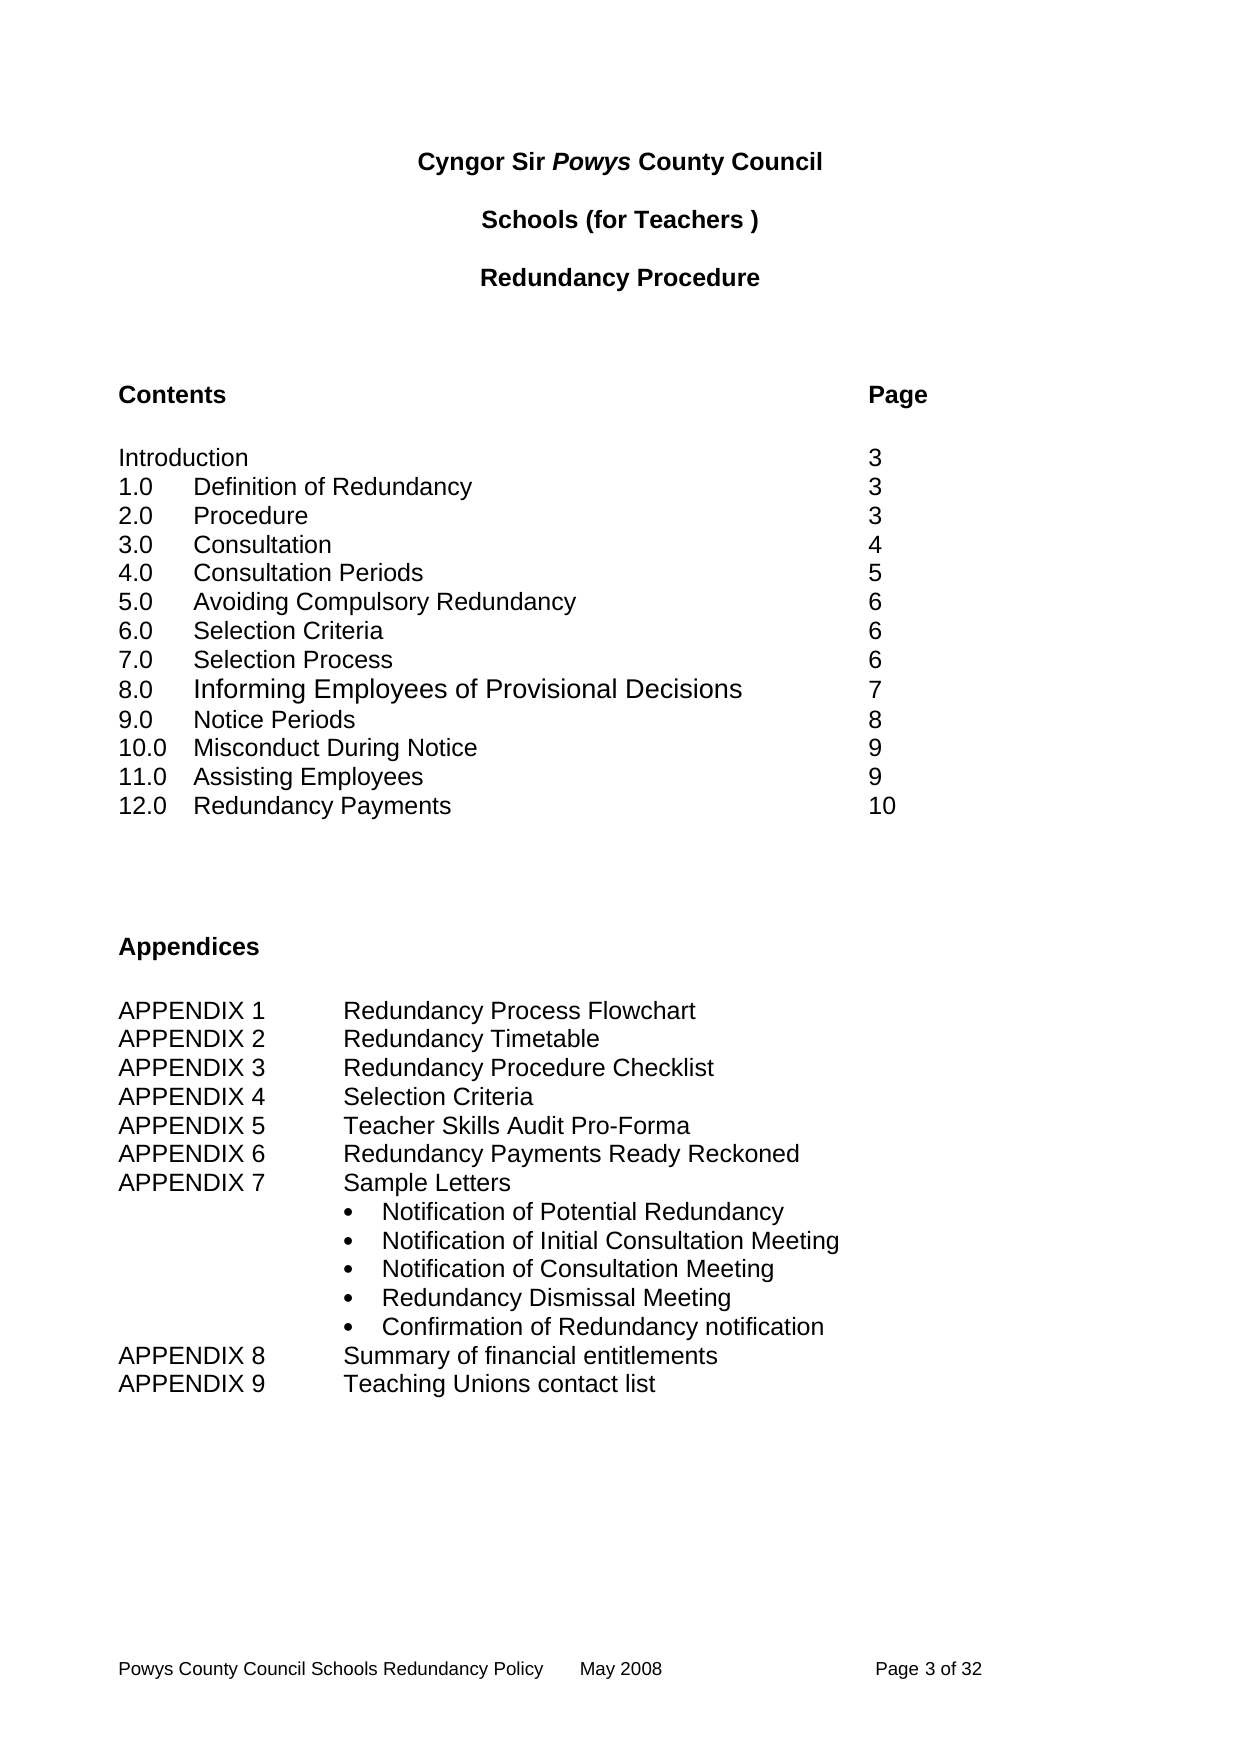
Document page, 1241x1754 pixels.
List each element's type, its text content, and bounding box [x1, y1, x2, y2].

text APPENDIX 4 Selection Criteria [118, 1082, 1122, 1111]
text 12.0 Redundancy Payments 10 [118, 791, 1122, 819]
text 2.0 Procedure 3 [118, 501, 1122, 529]
text 7.0 Selection Process 6 [118, 644, 1122, 673]
text 4.0 Consultation Periods 5 [118, 558, 1122, 587]
text Adopted on: December 2018 Council [118, 147, 1122, 176]
text Schools (for Teachers ) [118, 205, 1122, 234]
text APPENDIX 7 Sample Letters [118, 1168, 1122, 1197]
list Redundancy Dismissal Meeting [344, 1283, 1122, 1312]
subtitle 8.0 Informing Employees of Provisional Decisions 7 [118, 673, 1122, 704]
text 11.0 Assisting Employees 9 [118, 762, 1122, 791]
text 3.0 Consultation 4 [118, 529, 1122, 558]
text APPENDIX 6 Redundancy Payments Ready Reckoned [118, 1139, 1122, 1168]
text Redundancy Procedure [118, 263, 1122, 292]
list Notification of Potential Redundancy [344, 1197, 1122, 1226]
text APPENDIX 2 Redundancy Timetable [118, 1024, 1122, 1053]
list Confirmation of Redundancy notification [344, 1312, 1122, 1341]
list Notification of Initial Consultation Meeting [344, 1226, 1122, 1254]
text APPENDIX 9 Teaching Unions contact list [118, 1369, 1122, 1398]
text APPENDIX 3 Redundancy Procedure Checklist [118, 1053, 1122, 1082]
text 6.0 Selection Criteria 6 [118, 616, 1122, 644]
text APPENDIX 8 Summary of financial entitlements [118, 1341, 1122, 1369]
subtitle Appendices [118, 932, 1122, 961]
text 1.0 Definition of Redundancy 3 [118, 472, 1122, 501]
list Notification of Consultation Meeting [344, 1254, 1122, 1283]
text APPENDIX 1 Redundancy Process Flowchart [118, 996, 1122, 1024]
list Notice Periods 8 [118, 704, 1122, 733]
text APPENDIX 5 Teacher Skills Audit Pro-Forma [118, 1111, 1122, 1139]
text 10.0 Misconduct During Notice 9 [118, 733, 1122, 762]
text Introduction 3 [118, 443, 1122, 472]
text 5.0 Avoiding Compulsory Redundancy 6 [118, 587, 1122, 616]
subtitle Contents Page [118, 379, 1122, 408]
